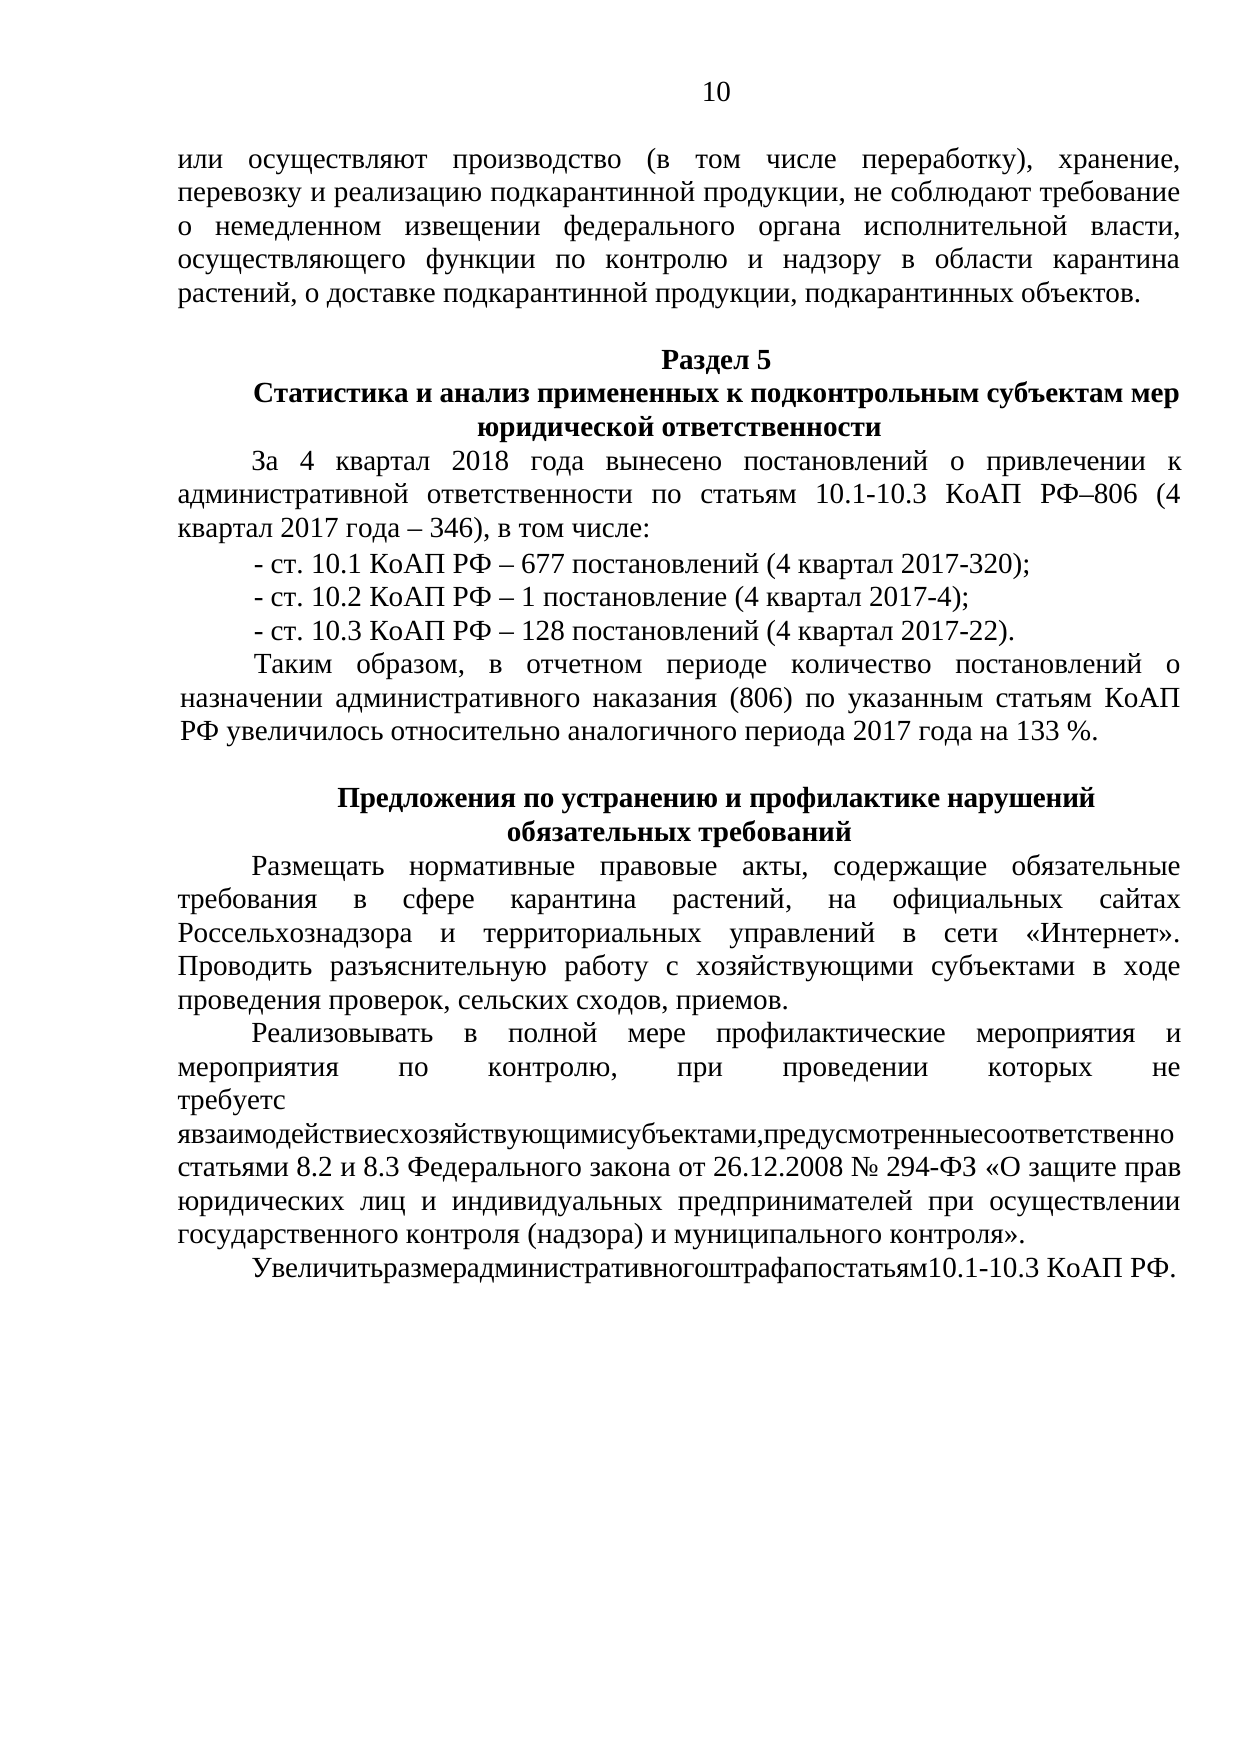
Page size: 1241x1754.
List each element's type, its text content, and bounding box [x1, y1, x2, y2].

text - ст. 10.3 КоАП РФ – 128 постановлений (4 квартал 2017-22). [180, 613, 1151, 646]
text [177, 141, 1181, 308]
text Статистика и анализ примененных к подконтрольным субъектам мер юридической ответственности [177, 376, 1181, 443]
text Реализовывать в полной мере профилактические мероприятия и мероприятия по контролю, при проведении которых не требуетсявзаимодействиесхозяйствующимисубъектами,предусмотренныесоответственно статьями 8.2 и 8.3 Федерального закона от 26.12.2008 № 294-ФЗ «О защите прав юридических лиц и индивидуальных предпринимателей при осуществлении государственного контроля (надзора) и муниципального контроля». [177, 1015, 1181, 1250]
text - ст. 10.2 КоАП РФ – 1 постановление (4 квартал 2017-4); [180, 579, 1151, 613]
text За 4 квартал 2018 года вынесено постановлений о привлечении к административной ответственности по статьям 10.1-10.3 КоАП РФ–806 (4 квартал 2017 года – 346), в том числе: [177, 443, 1181, 543]
text - ст. 10.1 КоАП РФ – 677 постановлений (4 квартал 2017-320); [180, 546, 1151, 579]
text Размещать нормативные правовые акты, содержащие обязательные требования в сфере карантина растений, на официальных сайтах Россельхознадзора и территориальных управлений в сети «Интернет». Проводить разъяснительную работу с хозяйствующими субъектами в ходе проведения проверок, сельских сходов, приемов. [177, 848, 1181, 1015]
text Предложения по устранению и профилактике нарушений обязательных требований [177, 781, 1181, 848]
text Увеличитьразмерадминистративногоштрафапостатьям10.1-10.3 КоАП РФ. [177, 1250, 1181, 1284]
text Раздел 5 [177, 342, 1181, 376]
text Таким образом, в отчетном периоде количество постановлений о назначении административного наказания (806) по указанным статьям КоАП РФ увеличилось относительно аналогичного периода 2017 года на 133 %. [180, 646, 1181, 747]
